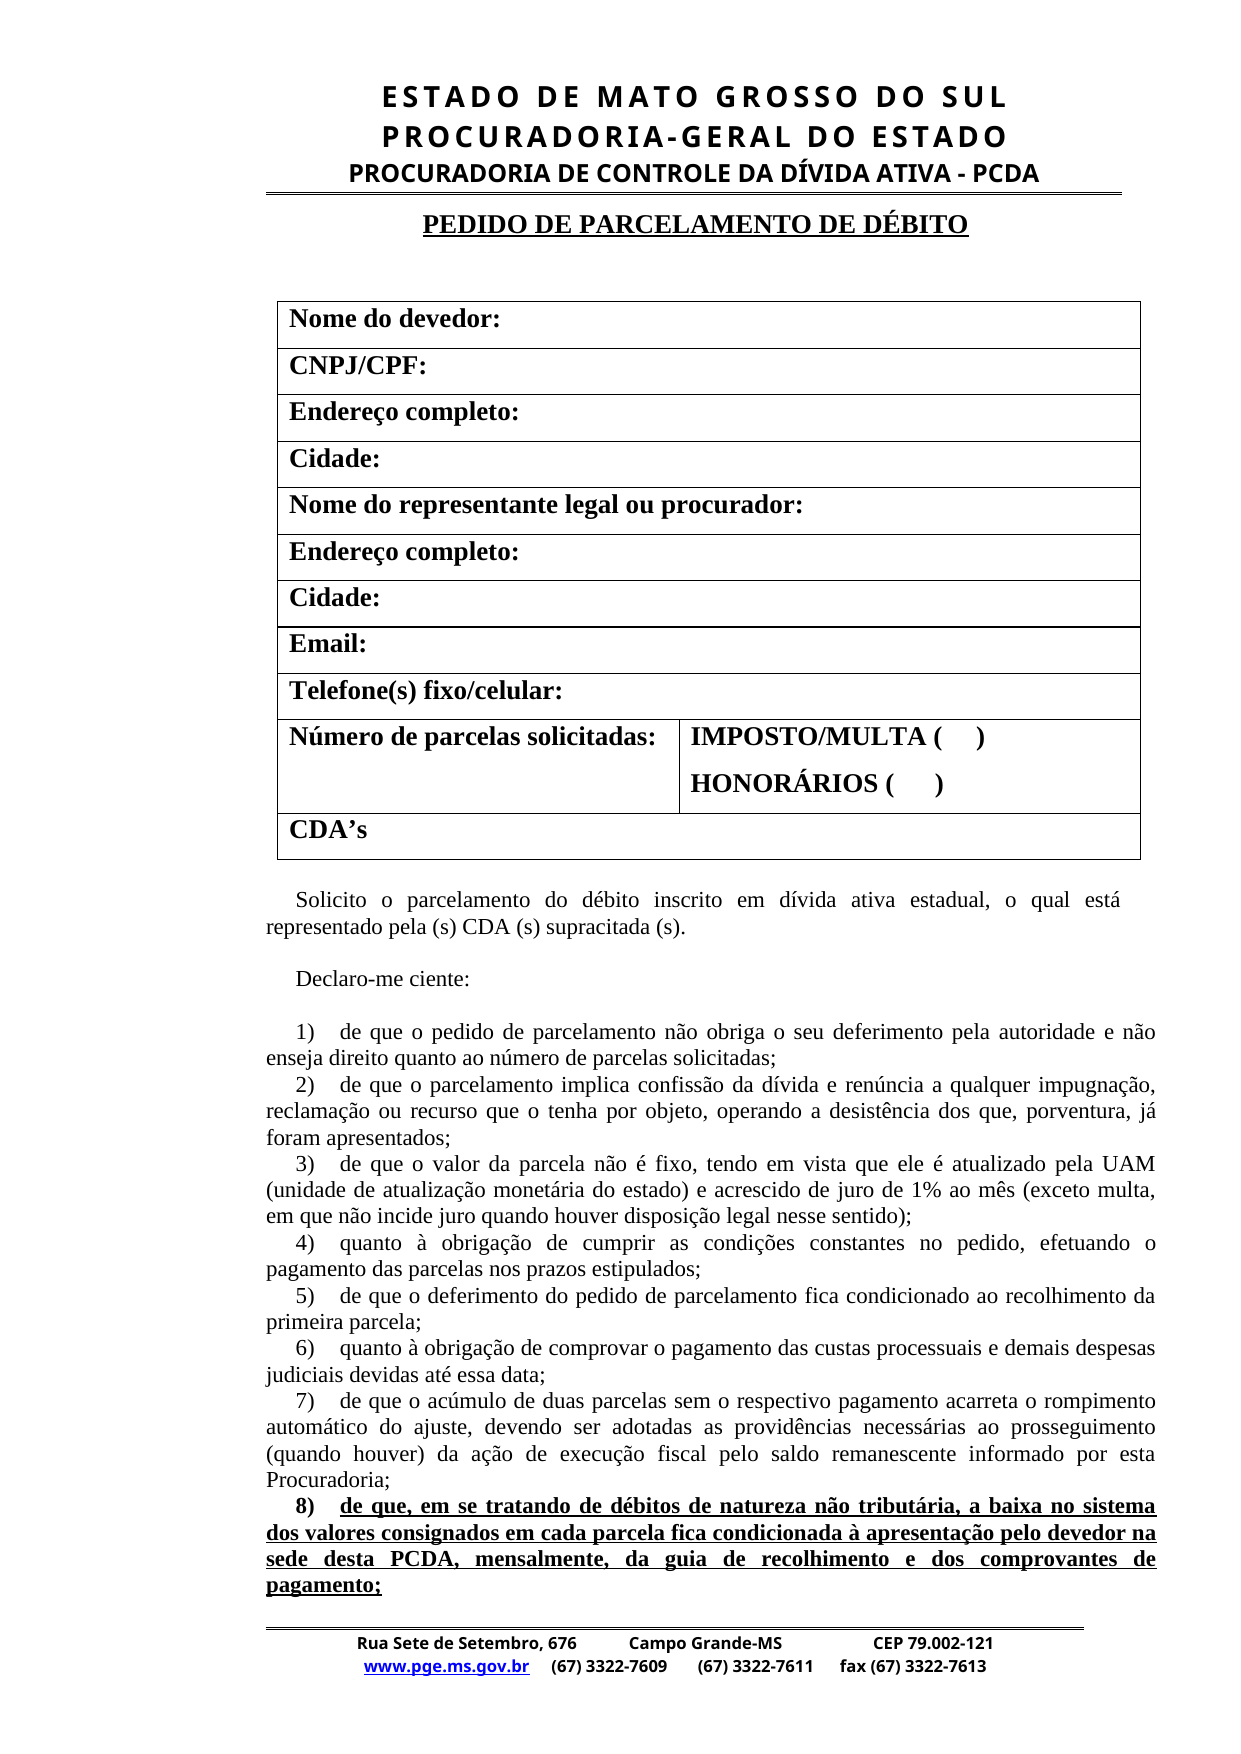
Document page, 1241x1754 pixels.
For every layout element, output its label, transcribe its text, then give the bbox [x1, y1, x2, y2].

text Solicito o parcelamento do débito inscrito em dívida ativa estadual, o qual está representado pela (s) CDA (s) supracitada (s). [266, 886, 1122, 939]
table_cell Telefone(s) fixo/celular: [278, 674, 1140, 719]
table_cell Número de parcelas solicitadas: [278, 720, 679, 812]
list de que o valor da parcela não é fixo, tendo em vista que ele é atualizado pela UAM (unidade de atualização monetária do estado) e acrescido de juro de 1% ao mês (exceto multa, em que não incide juro quando houver disposição legal nesse sentido); [266, 1150, 1157, 1229]
table_cell Email: [278, 628, 1140, 673]
text Declaro-me ciente: [266, 965, 1157, 992]
table_cell Cidade: [278, 442, 1140, 487]
table_cell IMPOSTO/MULTA ( ) HONORÁRIOS ( ) [680, 720, 1140, 812]
list de que, em se tratando de débitos de natureza não tributária, a baixa no sistema dos valores consignados em cada parcela fica condicionada à apresentação pelo devedor na sede desta PCDA, mensalmente, da guia de recolhimento e dos comprovantes de pagamento; [266, 1543, 1157, 1568]
list quanto à obrigação de comprovar o pagamento das custas processuais e demais despesas judiciais devidas até essa data; [266, 1334, 1157, 1387]
table_header Nome do devedor: [278, 302, 1140, 348]
table_cell Endereço completo: [278, 395, 1140, 441]
list de que o deferimento do pedido de parcelamento fica condicionado ao recolhimento da primeira parcela; [266, 1282, 1157, 1334]
list de que o acúmulo de duas parcelas sem o respectivo pagamento acarreta o rompimento automático do ajuste, devendo ser adotadas as providências necessárias ao prosseguimento (quando houver) da ação de execução fiscal pelo saldo remanescente informado por esta Procuradoria; [266, 1387, 1157, 1492]
list de que o parcelamento implica confissão da dívida e renúncia a qualquer impugnação, reclamação ou recurso que o tenha por objeto, operando a desistência dos que, porventura, já foram apresentados; [266, 1071, 1157, 1150]
list quanto à obrigação de cumprir as condições constantes no pedido, efetuando o pagamento das parcelas nos prazos estipulados; [266, 1229, 1157, 1282]
table_cell Nome do representante legal ou procurador: [278, 488, 1140, 533]
table_cell Cidade: [278, 581, 1140, 626]
table_cell Endereço completo: [278, 535, 1140, 580]
list de que, em se tratando de débitos de natureza não tributária, a baixa no sistema dos valores consignados em cada parcela fica condicionada à apresentação pelo devedor na sede desta PCDA, mensalmente, da guia de recolhimento e dos comprovantes de pagamento; [266, 1569, 1157, 1598]
list de que o pedido de parcelamento não obriga o seu deferimento pela autoridade e não enseja direito quanto ao número de parcelas solicitadas; [266, 1018, 1157, 1071]
table_cell CDA’s [278, 814, 1140, 859]
table_cell CNPJ/CPF: [278, 349, 1140, 394]
list de que, em se tratando de débitos de natureza não tributária, a baixa no sistema dos valores consignados em cada parcela fica condicionada à apresentação pelo devedor na sede desta PCDA, mensalmente, da guia de recolhimento e dos comprovantes de pagamento; [266, 1492, 1157, 1542]
text PEDIDO DE PARCELAMENTO DE DÉBITO [266, 208, 1125, 239]
